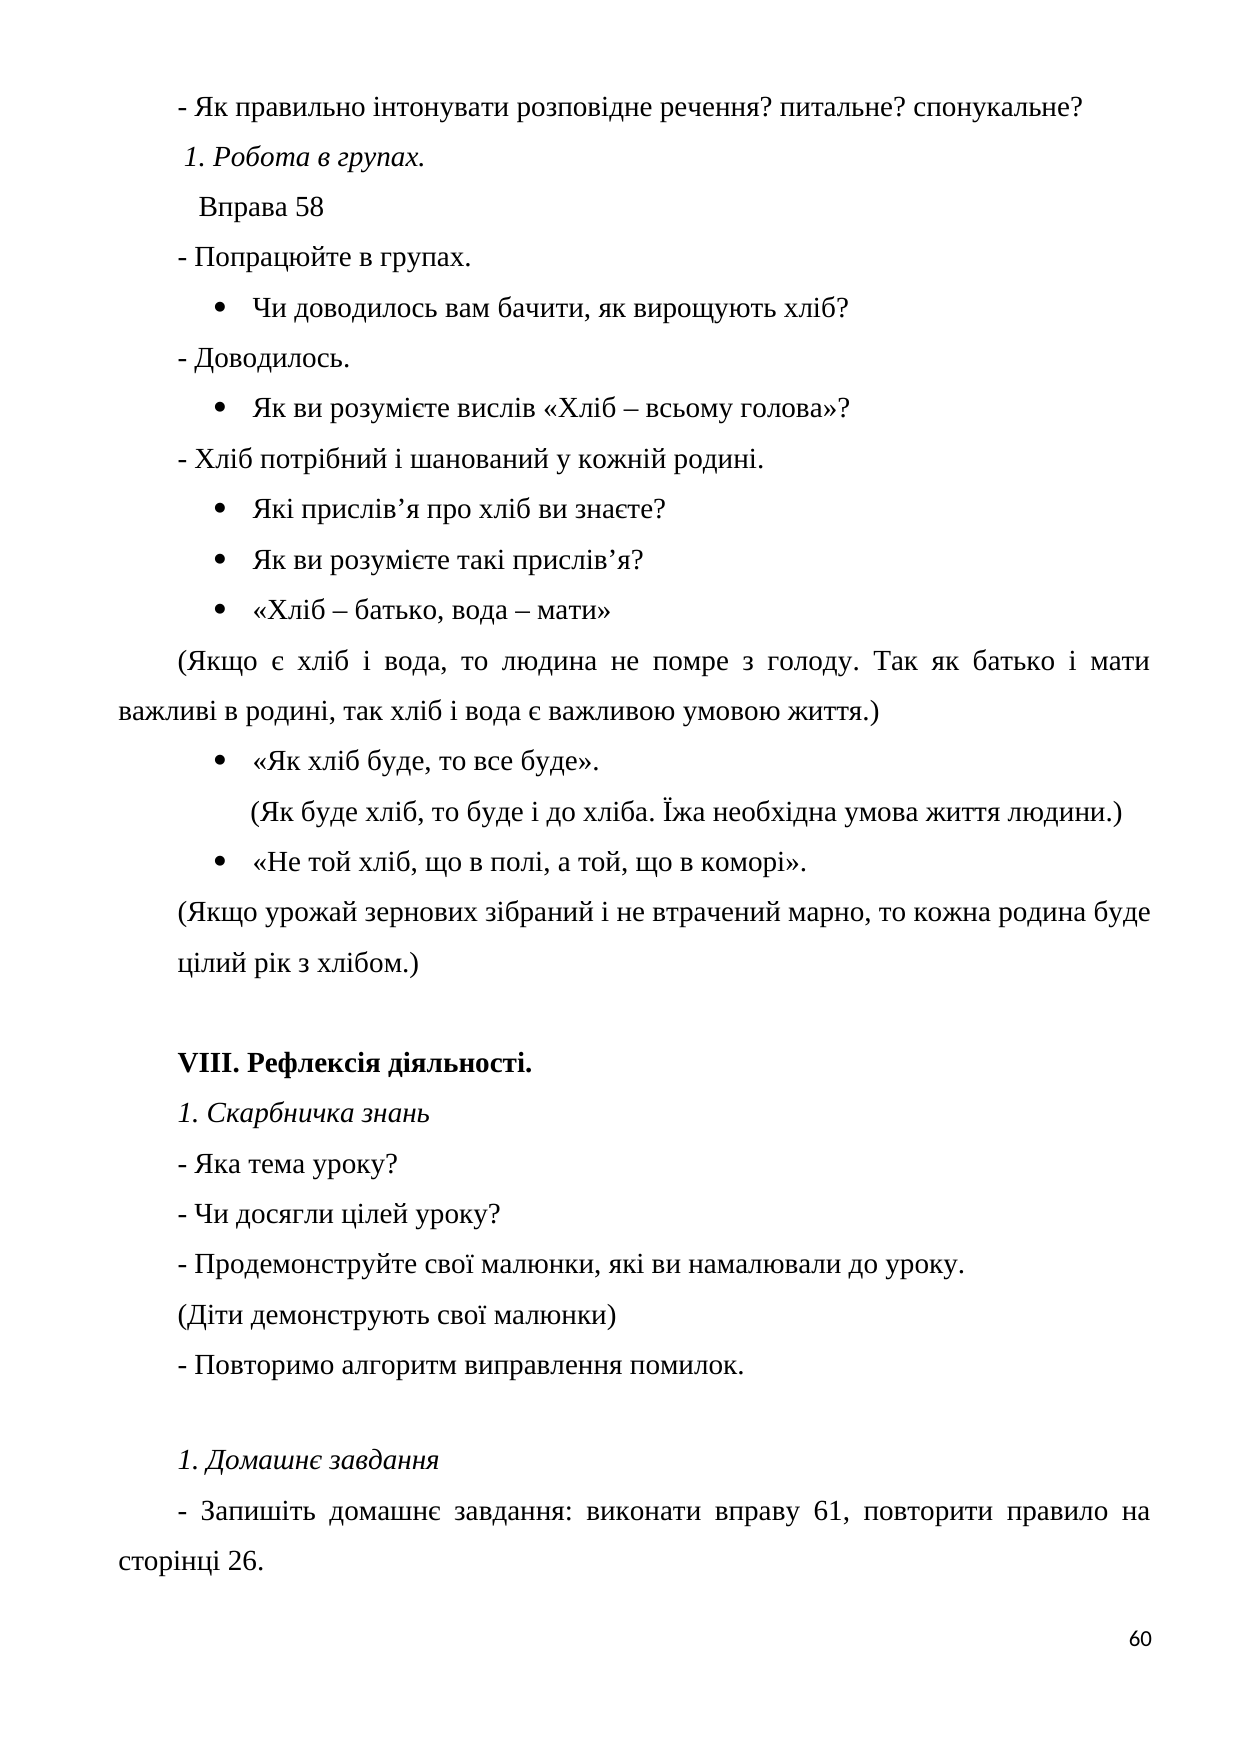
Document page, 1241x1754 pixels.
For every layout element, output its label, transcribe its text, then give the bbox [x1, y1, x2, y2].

text - Хліб потрібний і шанований у кожній родині. [118, 441, 1152, 474]
list «Хліб – батько, вода – мати» [215, 592, 1152, 626]
text VIII. Рефлексія діяльності. [118, 1045, 1152, 1079]
list Чи доводилось вам бачити, як вирощують хліб? [215, 290, 1152, 323]
text 1. Робота в групах. [118, 139, 1152, 172]
text (Якщо урожай зернових зібраний і не втрачений марно, то кожна родина буде цілий рік з хлібом.) [177, 894, 1152, 978]
text - Чи досягли цілей уроку? [118, 1196, 1152, 1230]
list Як ви розумієте вислів «Хліб – всьому голова»? [215, 391, 1152, 424]
list Які прислів’я про хліб ви знаєте? [215, 491, 1152, 525]
text (Якщо є хліб і вода, то людина не помре з голоду. Так як батько і мати важливі в родині, так хліб і вода є важливою умовою життя.) [118, 643, 1152, 726]
text 1. Домашнє завдання [118, 1442, 1152, 1476]
text - Яка тема уроку? [118, 1146, 1152, 1179]
list «Не той хліб, що в полі, а той, що в коморі». [215, 844, 1152, 878]
text - Продемонструйте свої малюнки, які ви намалювали до уроку. [118, 1247, 1152, 1280]
text - Запишіть домашнє завдання: виконати вправу 61, повторити правило на сторінці 26. [118, 1493, 1152, 1576]
list «Як хліб буде, то все буде». [215, 743, 1152, 777]
text (Як буде хліб, то буде і до хліба. Їжа необхідна умова життя людини.) [118, 794, 1152, 827]
text 1. Скарбничка знань [118, 1096, 1152, 1129]
text - Попрацюйте в групах. [118, 239, 1152, 273]
text - Доводилось. [118, 340, 1152, 374]
text (Діти демонструють свої малюнки) [118, 1297, 1152, 1330]
text - Як правильно інтонувати розповідне речення? питальне? спонукальне? [118, 89, 1152, 122]
text - Повторимо алгоритм виправлення помилок. [118, 1347, 1152, 1381]
list Як ви розумієте такі прислів’я? [215, 542, 1152, 575]
text Вправа 58 [118, 189, 1152, 223]
